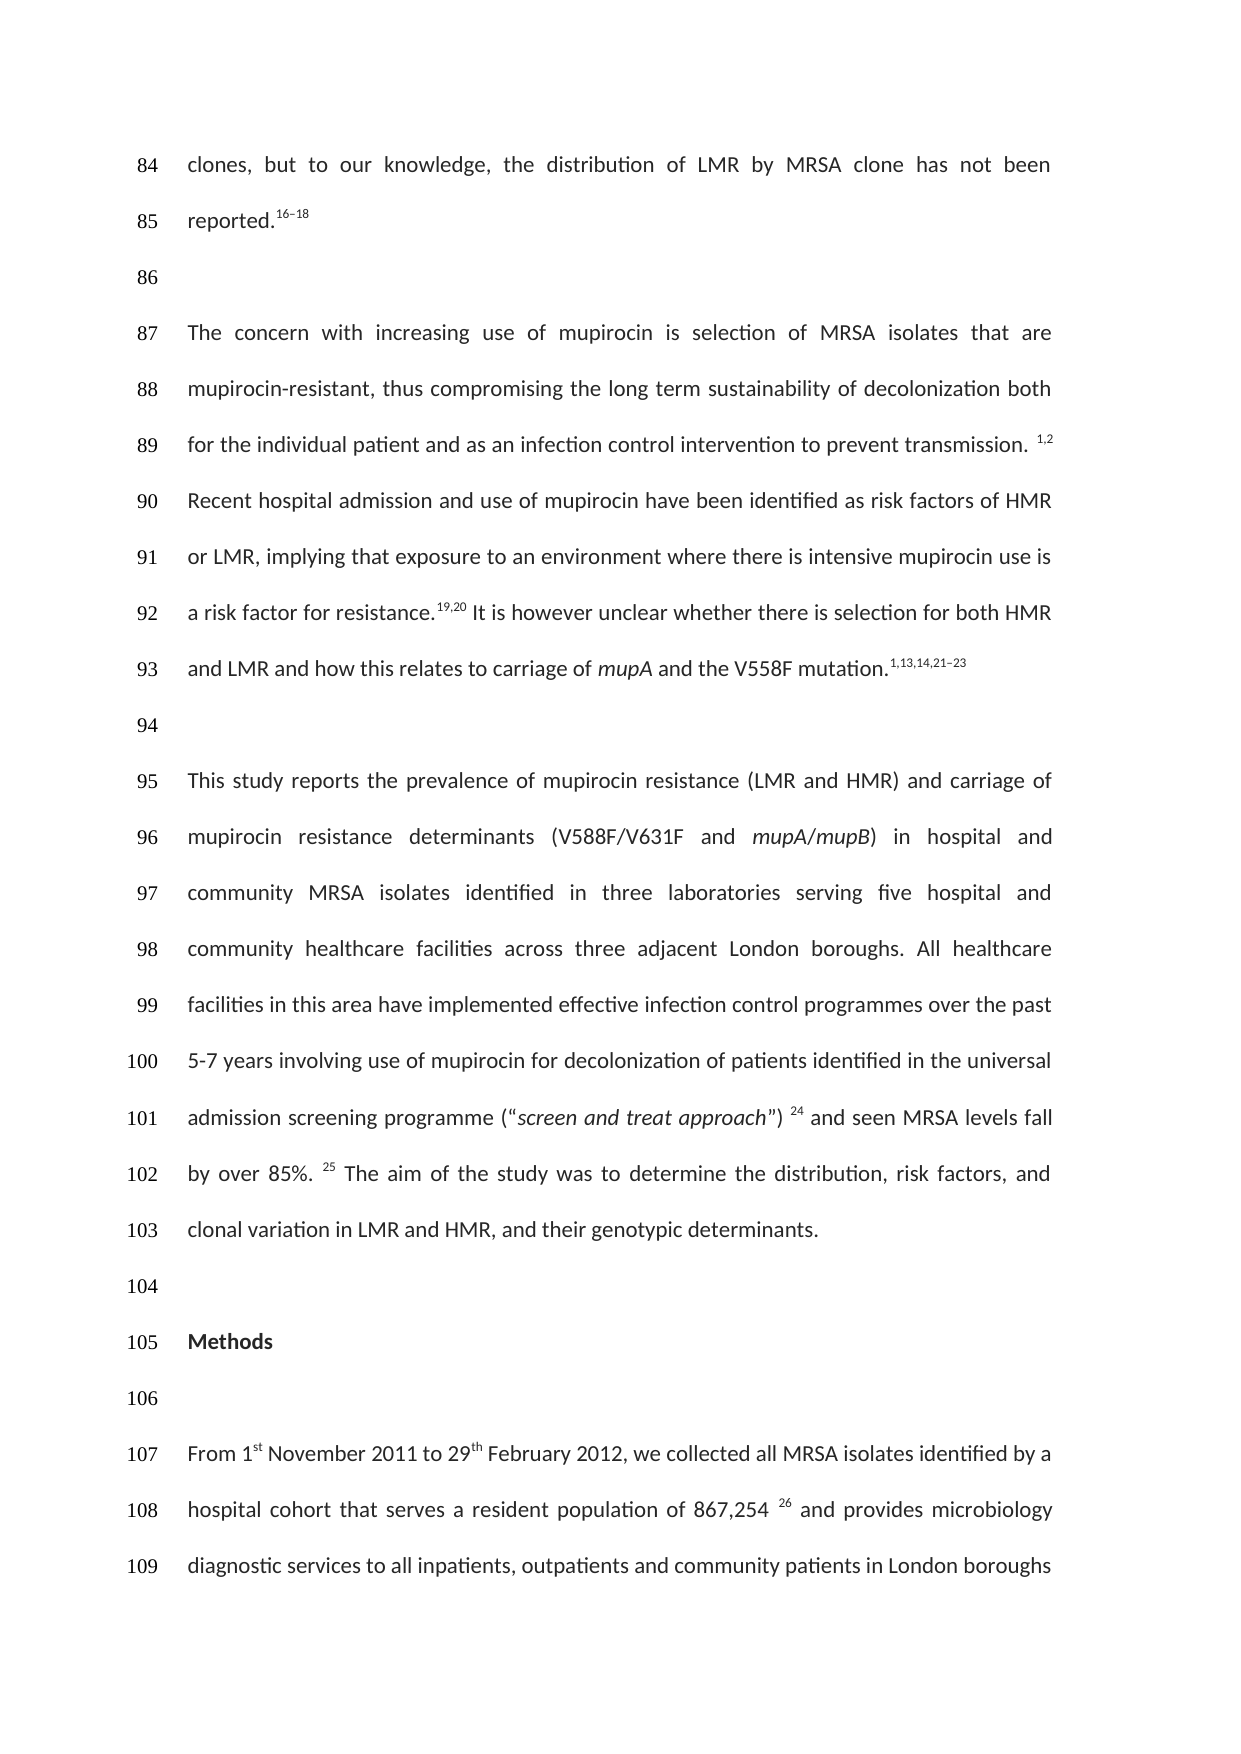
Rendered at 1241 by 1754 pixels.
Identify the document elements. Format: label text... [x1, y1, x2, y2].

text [187, 1439, 1053, 1579]
text This study reports the prevalence of mupirocin resistance (LMR and HMR) and carriage of mupirocin resistance determinants (V588F/V631F and mupA/mupB) in hospital and community MRSA isolates identified in three laboratories serving five hospital and community healthcare facilities across three adjacent London boroughs. All healthcare facilities in this area have implemented effective infection control programmes over the past 5-7 years involving use of mupirocin for decolonization of patients identified in the universal admission screening programme (“screen and treat approach”) 24 and seen MRSA levels fall by over 85%. 25 The aim of the study was to determine the distribution, risk factors, and clonal variation in LMR and HMR, and their genotypic determinants. [187, 766, 1053, 1243]
text Methods [187, 1327, 1053, 1355]
text The concern with increasing use of mupirocin is selection of MRSA isolates that are mupirocin-resistant, thus compromising the long term sustainability of decolonization both for the individual patient and as an infection control intervention to prevent transmission. 1,2 Recent hospital admission and use of mupirocin have been identified as risk factors of HMR or LMR, implying that exposure to an environment where there is intensive mupirocin use is a risk factor for resistance.19,20 It is however unclear whether there is selection for both HMR and LMR and how this relates to carriage of mupA and the V558F mutation.1,13,14,21–23 [187, 318, 1053, 682]
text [187, 150, 1053, 234]
